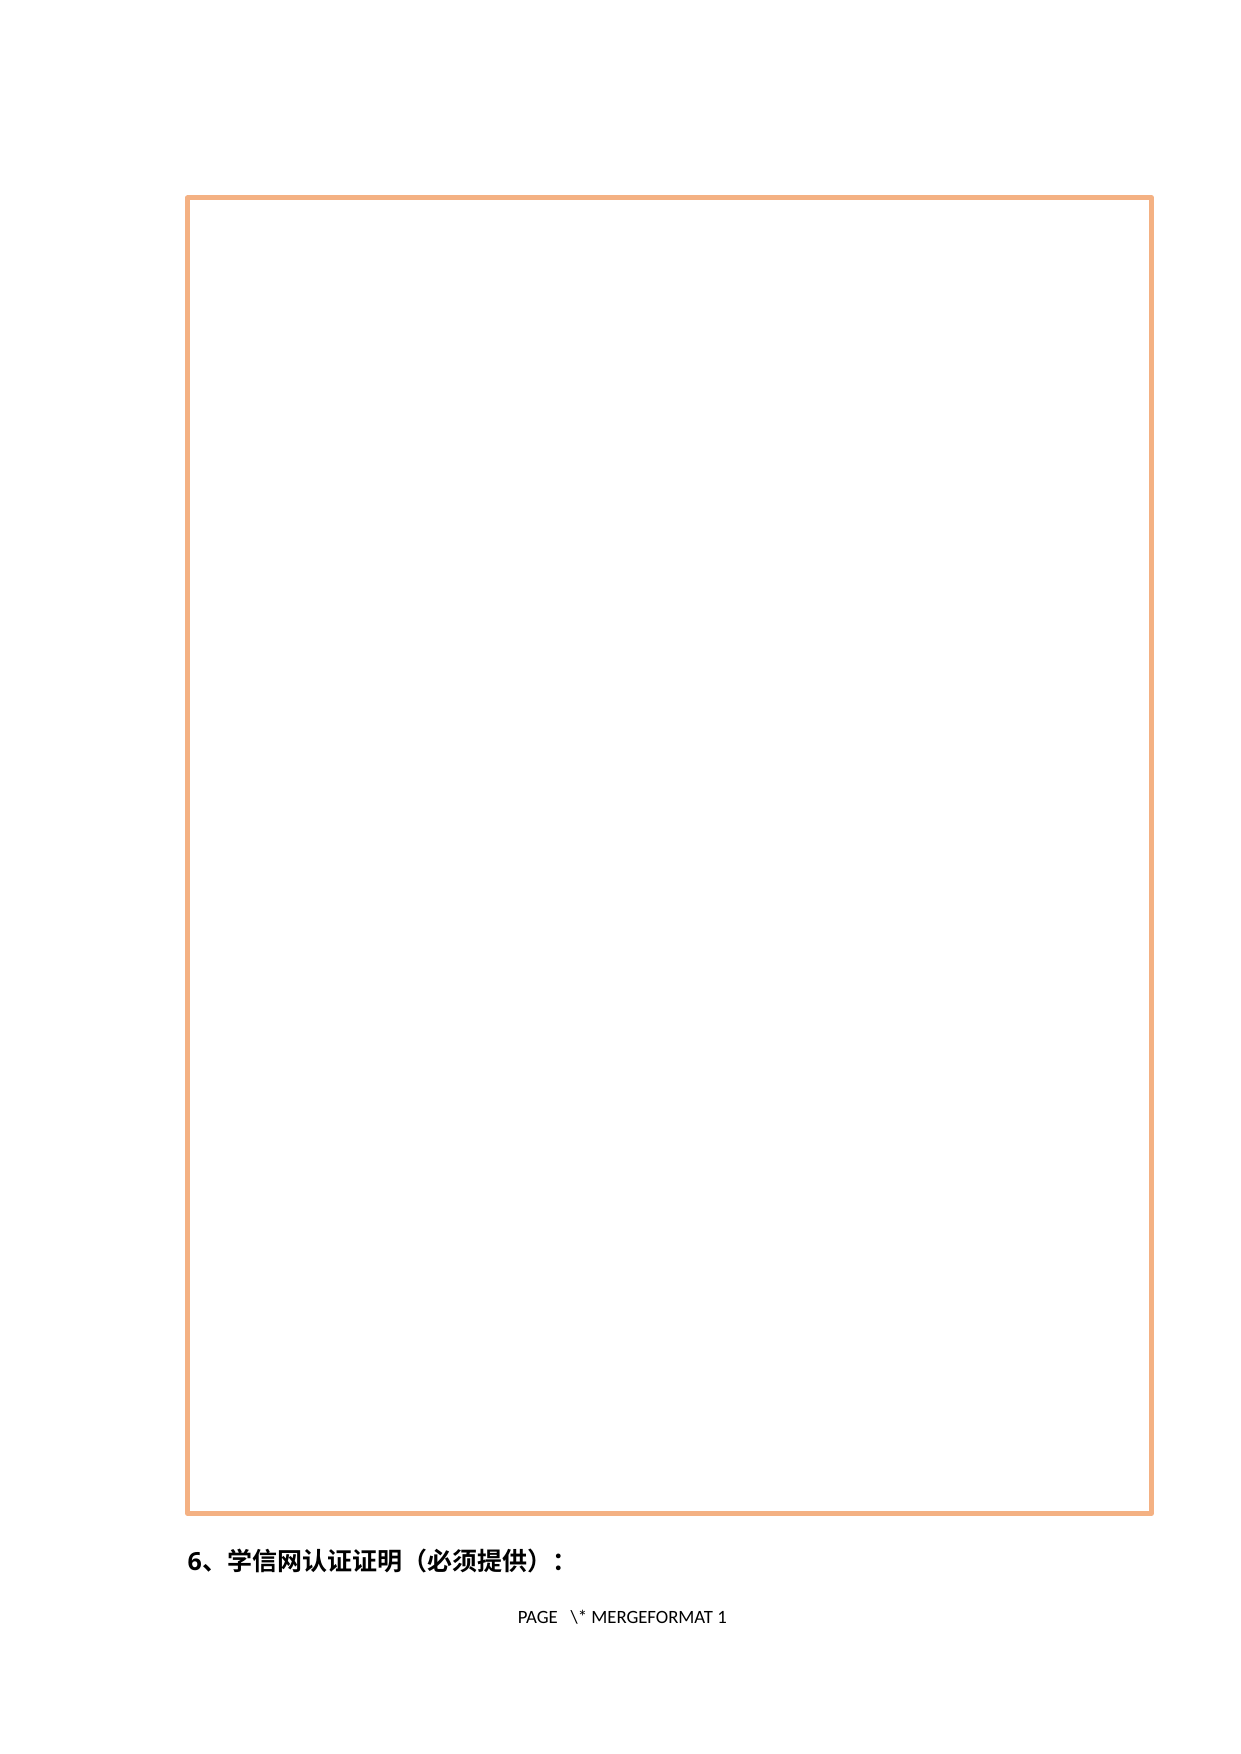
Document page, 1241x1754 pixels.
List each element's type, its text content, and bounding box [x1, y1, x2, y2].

text 6、学信网认证证明（必须提供）： [187, 162, 1053, 1592]
